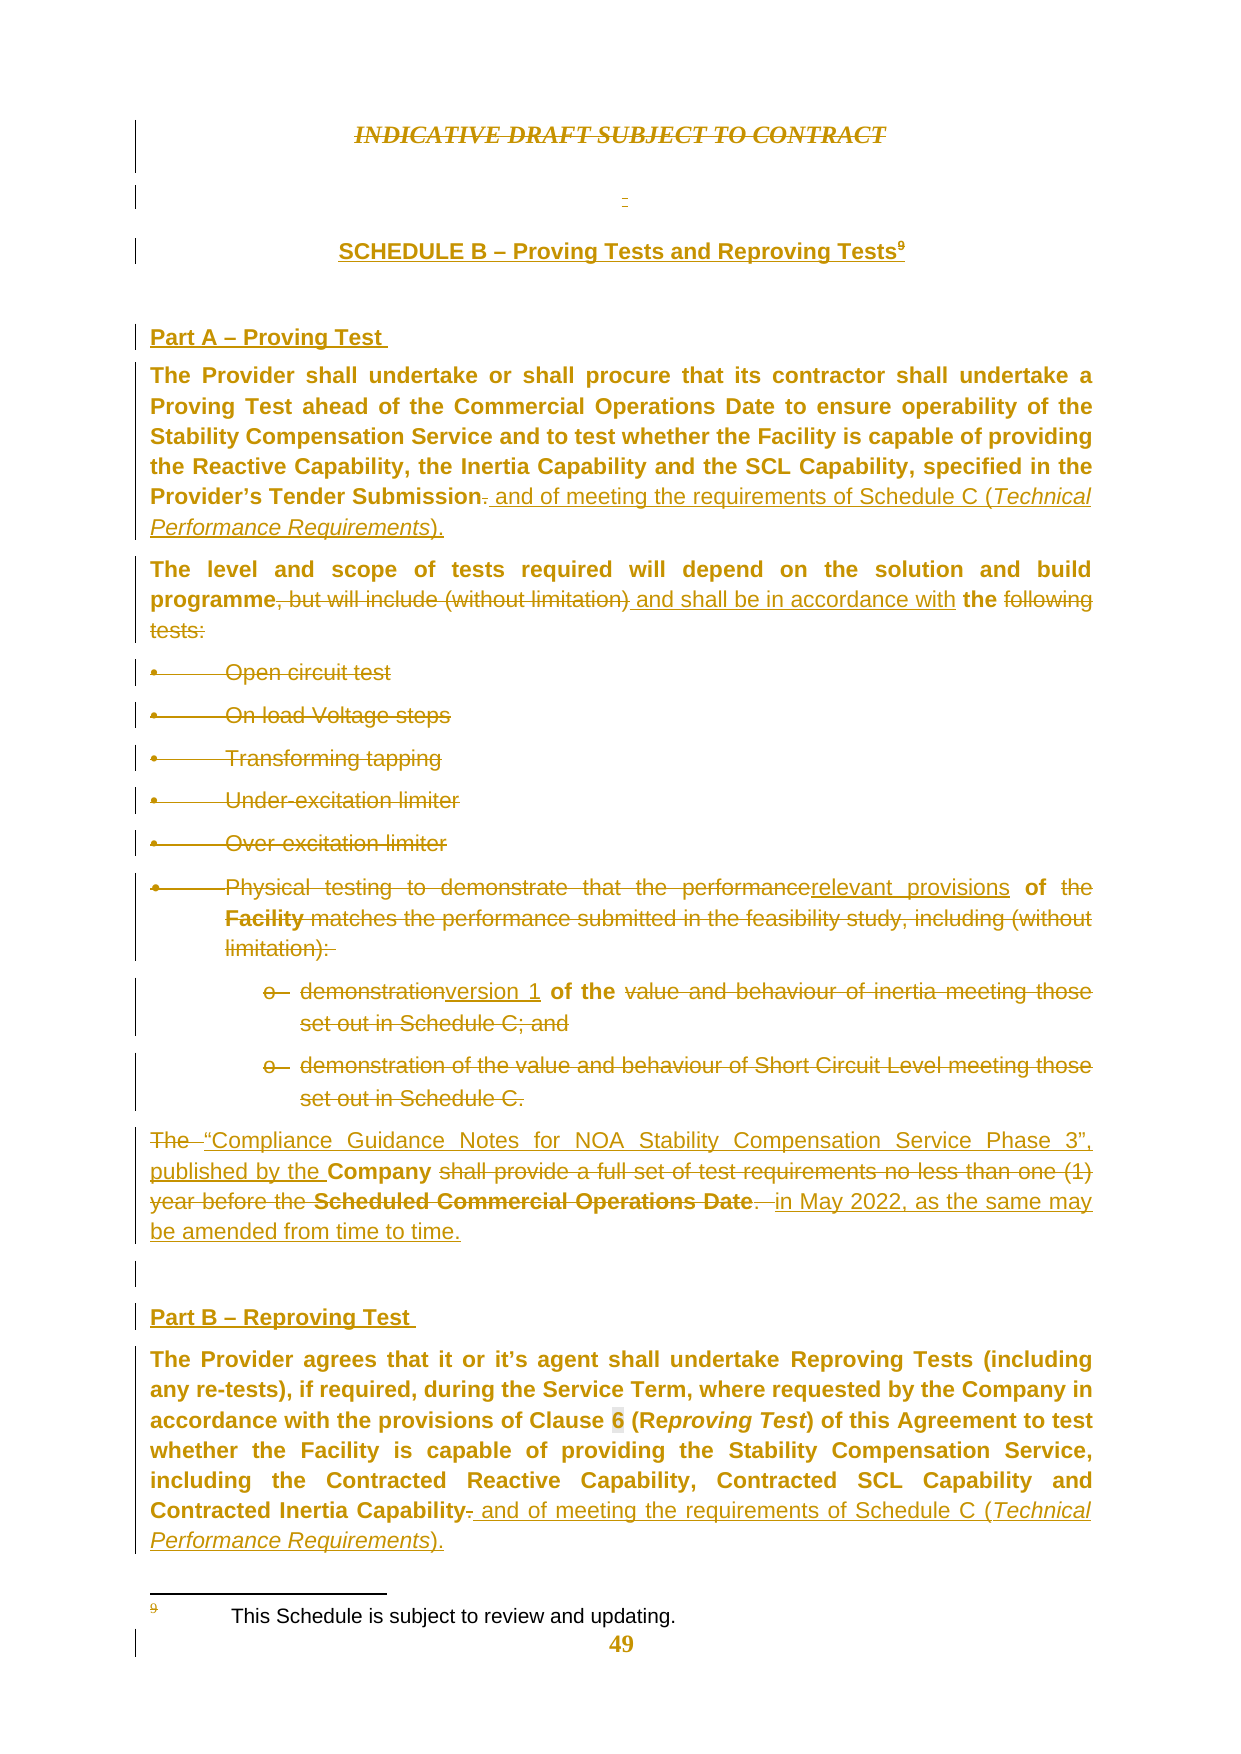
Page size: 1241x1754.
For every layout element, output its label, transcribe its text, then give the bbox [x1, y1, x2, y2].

text Part B – Reproving Test [150, 1303, 1093, 1330]
text SCHEDULE B – Proving Tests and Reproving Tests [150, 238, 1093, 264]
text Company [150, 1127, 1093, 1244]
text The Provider shall undertake or shall procure that its contractor shall undertake a Proving Test ahead of the Commercial Operations Date to ensure operability of the Stability Compensation Service and to test whether the Facility is capable of providing the Reactive Capability, the Inertia Capability and the SCL Capability, specified in the Provider’s Tender Submission [150, 362, 1093, 540]
text The Provider agrees that it or it’s agent shall undertake Reproving Tests (including any re-tests), if required, during the Service Term, where requested by the Company in accordance with the provisions of Clause 6 (Reproving Test) of this Agreement to test whether the Facility is capable of providing the Stability Compensation Service, including the Contracted Reactive Capability, Contracted SCL Capability and Contracted Inertia Capability [150, 1346, 1093, 1554]
text Part A – Proving Test [150, 323, 1093, 350]
list of [150, 873, 1093, 961]
text The level and scope of tests required will depend on the solution and build programme the [150, 556, 1093, 643]
list of the [262, 978, 1093, 1036]
